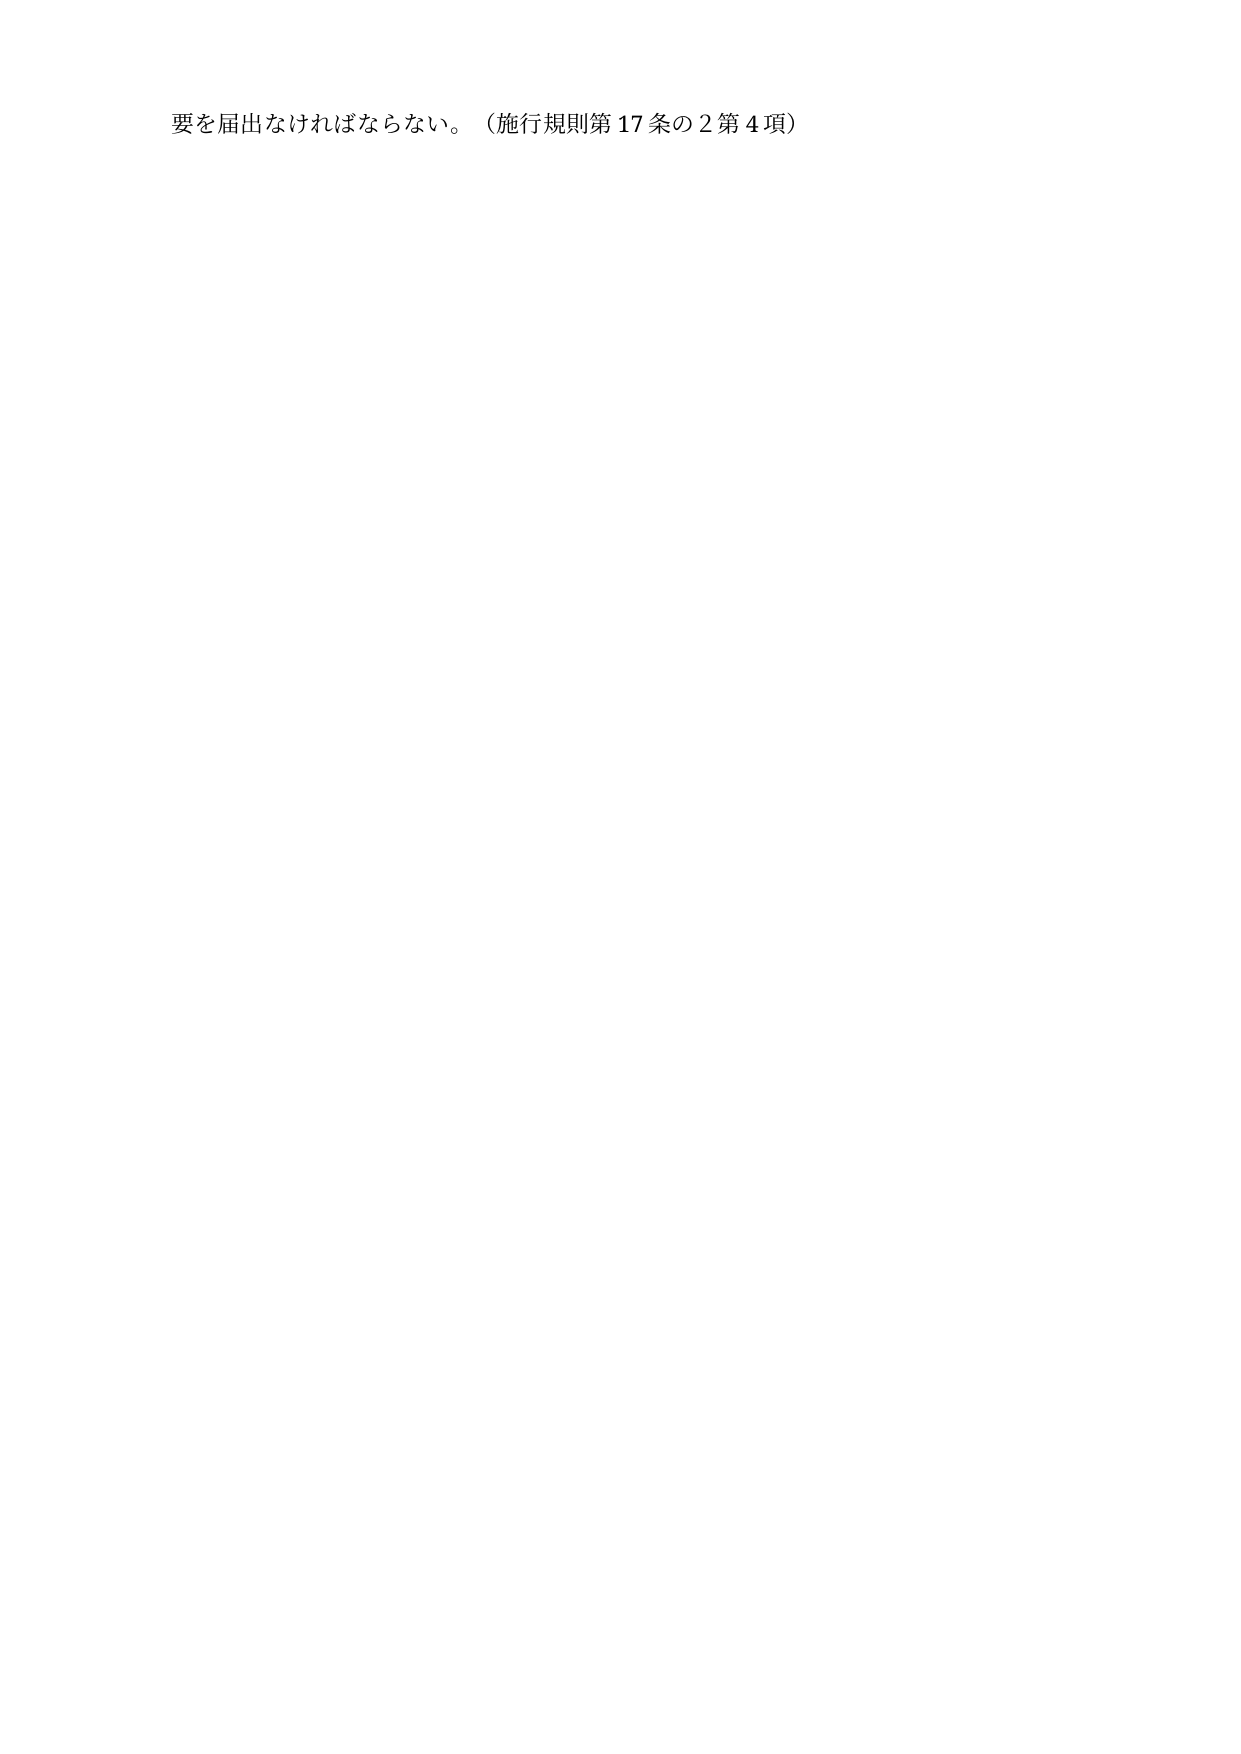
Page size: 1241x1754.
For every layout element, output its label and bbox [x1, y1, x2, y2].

text [148, 104, 1152, 142]
